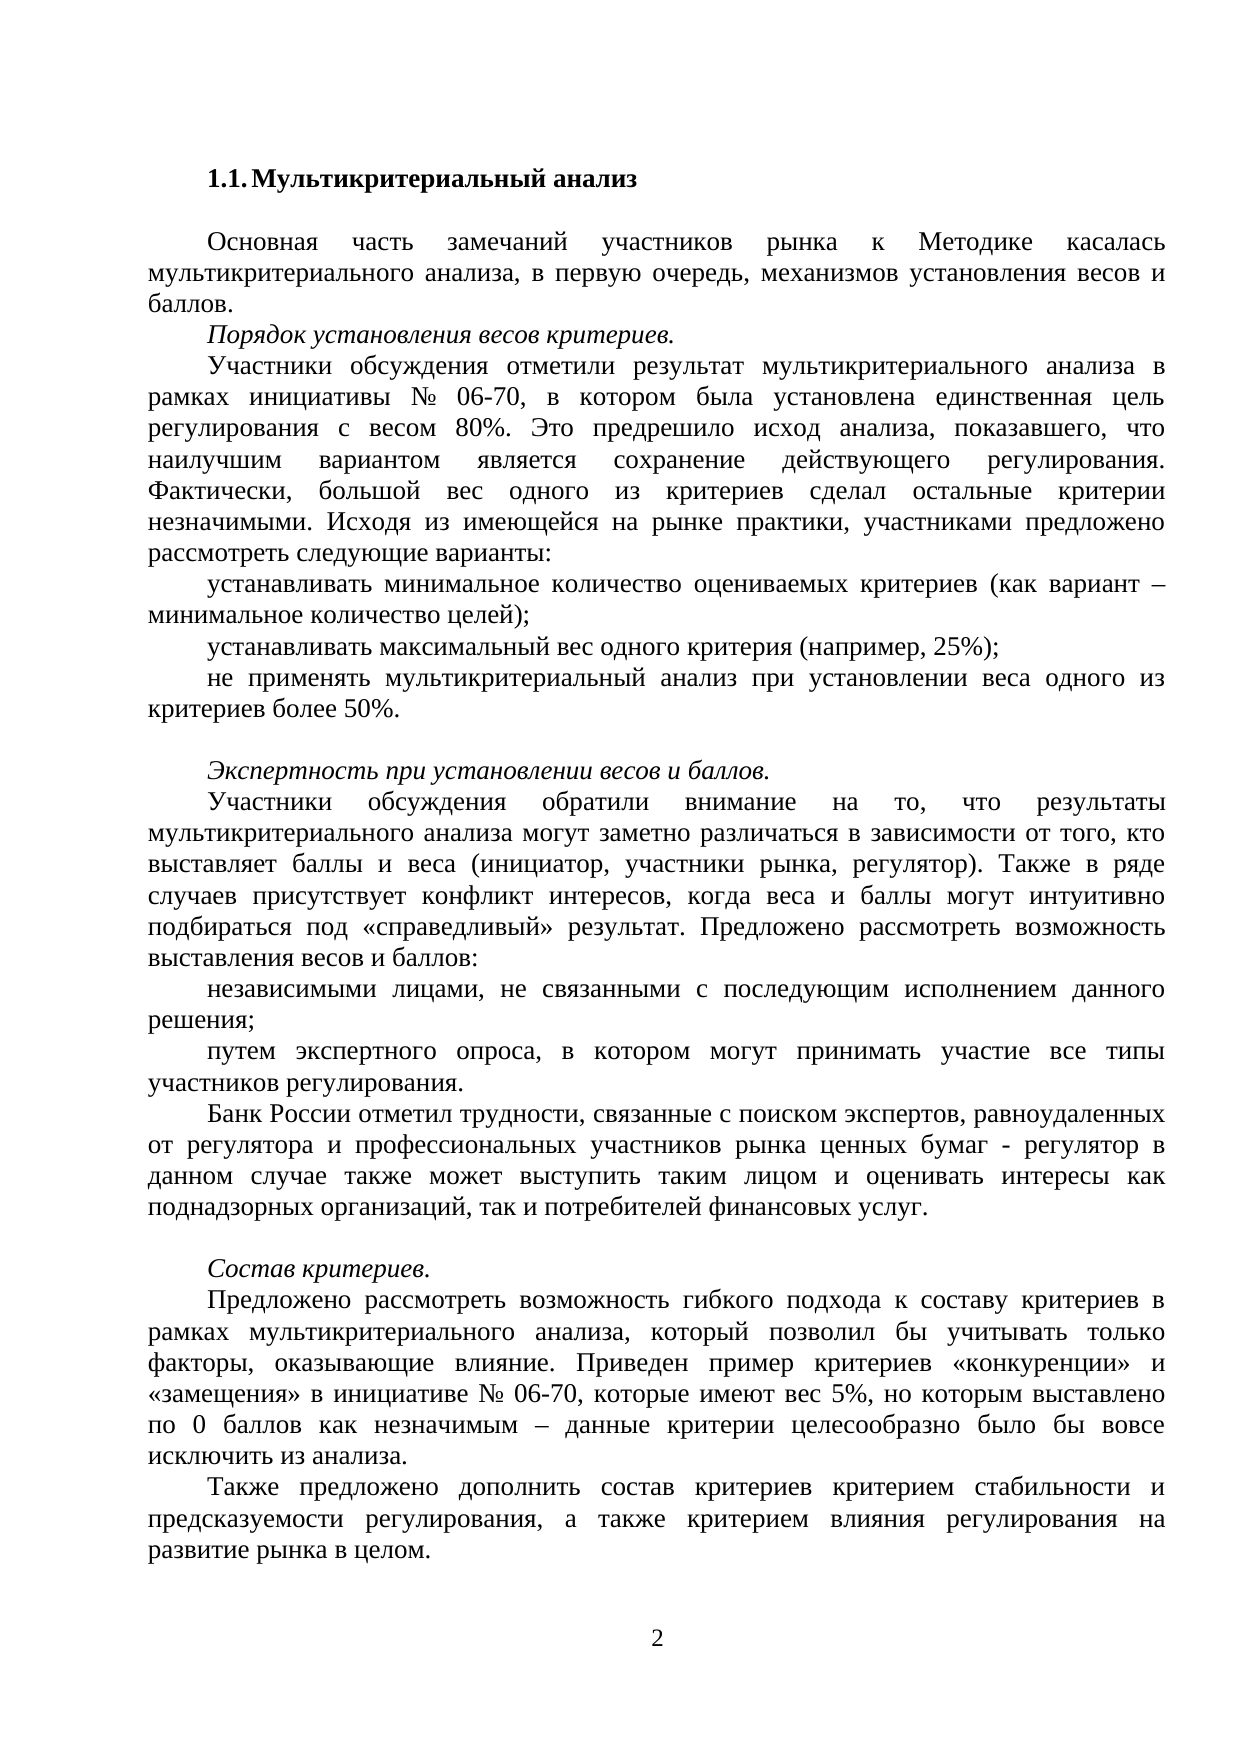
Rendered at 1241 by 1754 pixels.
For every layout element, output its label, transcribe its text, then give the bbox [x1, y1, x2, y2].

text независимыми лицами, не связанными с последующим исполнением данного решения; [148, 972, 1167, 1034]
text Участники обсуждения обратили внимание на то, что результаты мультикритериального анализа могут заметно различаться в зависимости от того, кто выставляет баллы и веса (инициатор, участники рынка, регулятор). Также в ряде случаев присутствует конфликт интересов, когда веса и баллы могут интуитивно подбираться под «справедливый» результат. Предложено рассмотреть возможность выставления весов и баллов: [148, 785, 1167, 972]
list не применять мультикритериальный анализ при установлении веса одного из критериев более 50%. [148, 661, 1167, 723]
list устанавливать максимальный вес одного критерия (например, 25%); [148, 629, 1167, 661]
text Порядок установления весов критериев. [148, 318, 1167, 349]
text Экспертность при установлении весов и баллов. [148, 754, 1167, 785]
text Участники обсуждения отметили результат мультикритериального анализа в рамках инициативы № 06-70, в котором была установлена единственная цель регулирования с весом 80%. Это предрешило исход анализа, показавшего, что наилучшим вариантом является сохранение действующего регулирования. Фактически, большой вес одного из критериев сделал остальные критерии незначимыми. Исходя из имеющейся на рынке практики, участниками предложено рассмотреть следующие варианты: [148, 349, 1167, 567]
text Предложено рассмотреть возможность гибкого подхода к составу критериев в рамках мультикритериального анализа, который позволил бы учитывать только факторы, оказывающие влияние. Приведен пример критериев «конкуренции» и «замещения» в инициативе № 06-70, которые имеют вес 5%, но которым выставлено по 0 баллов как незначимым – данные критерии целесообразно было бы вовсе исключить из анализа. [148, 1284, 1167, 1471]
list устанавливать минимальное количество оцениваемых критериев (как вариант – минимальное количество целей); [148, 567, 1167, 629]
text Также предложено дополнить состав критериев критерием стабильности и предсказуемости регулирования, а также критерием влияния регулирования на развитие рынка в целом. [148, 1471, 1167, 1564]
list Мультикритериальный анализ [207, 162, 1167, 193]
list Основная часть замечаний участников рынка к Методике касалась мультикритериального анализа, в первую очередь, механизмов установления весов и баллов. [148, 225, 1167, 318]
text Банк России отметил трудности, связанные с поиском экспертов, равноудаленных от регулятора и профессиональных участников рынка ценных бумаг - регулятор в данном случае также может выступить таким лицом и оценивать интересы как поднадзорных организаций, так и потребителей финансовых услуг. [148, 1097, 1167, 1221]
text Состав критериев. [148, 1252, 1167, 1284]
text путем экспертного опроса, в котором могут принимать участие все типы участников регулирования. [148, 1034, 1167, 1097]
